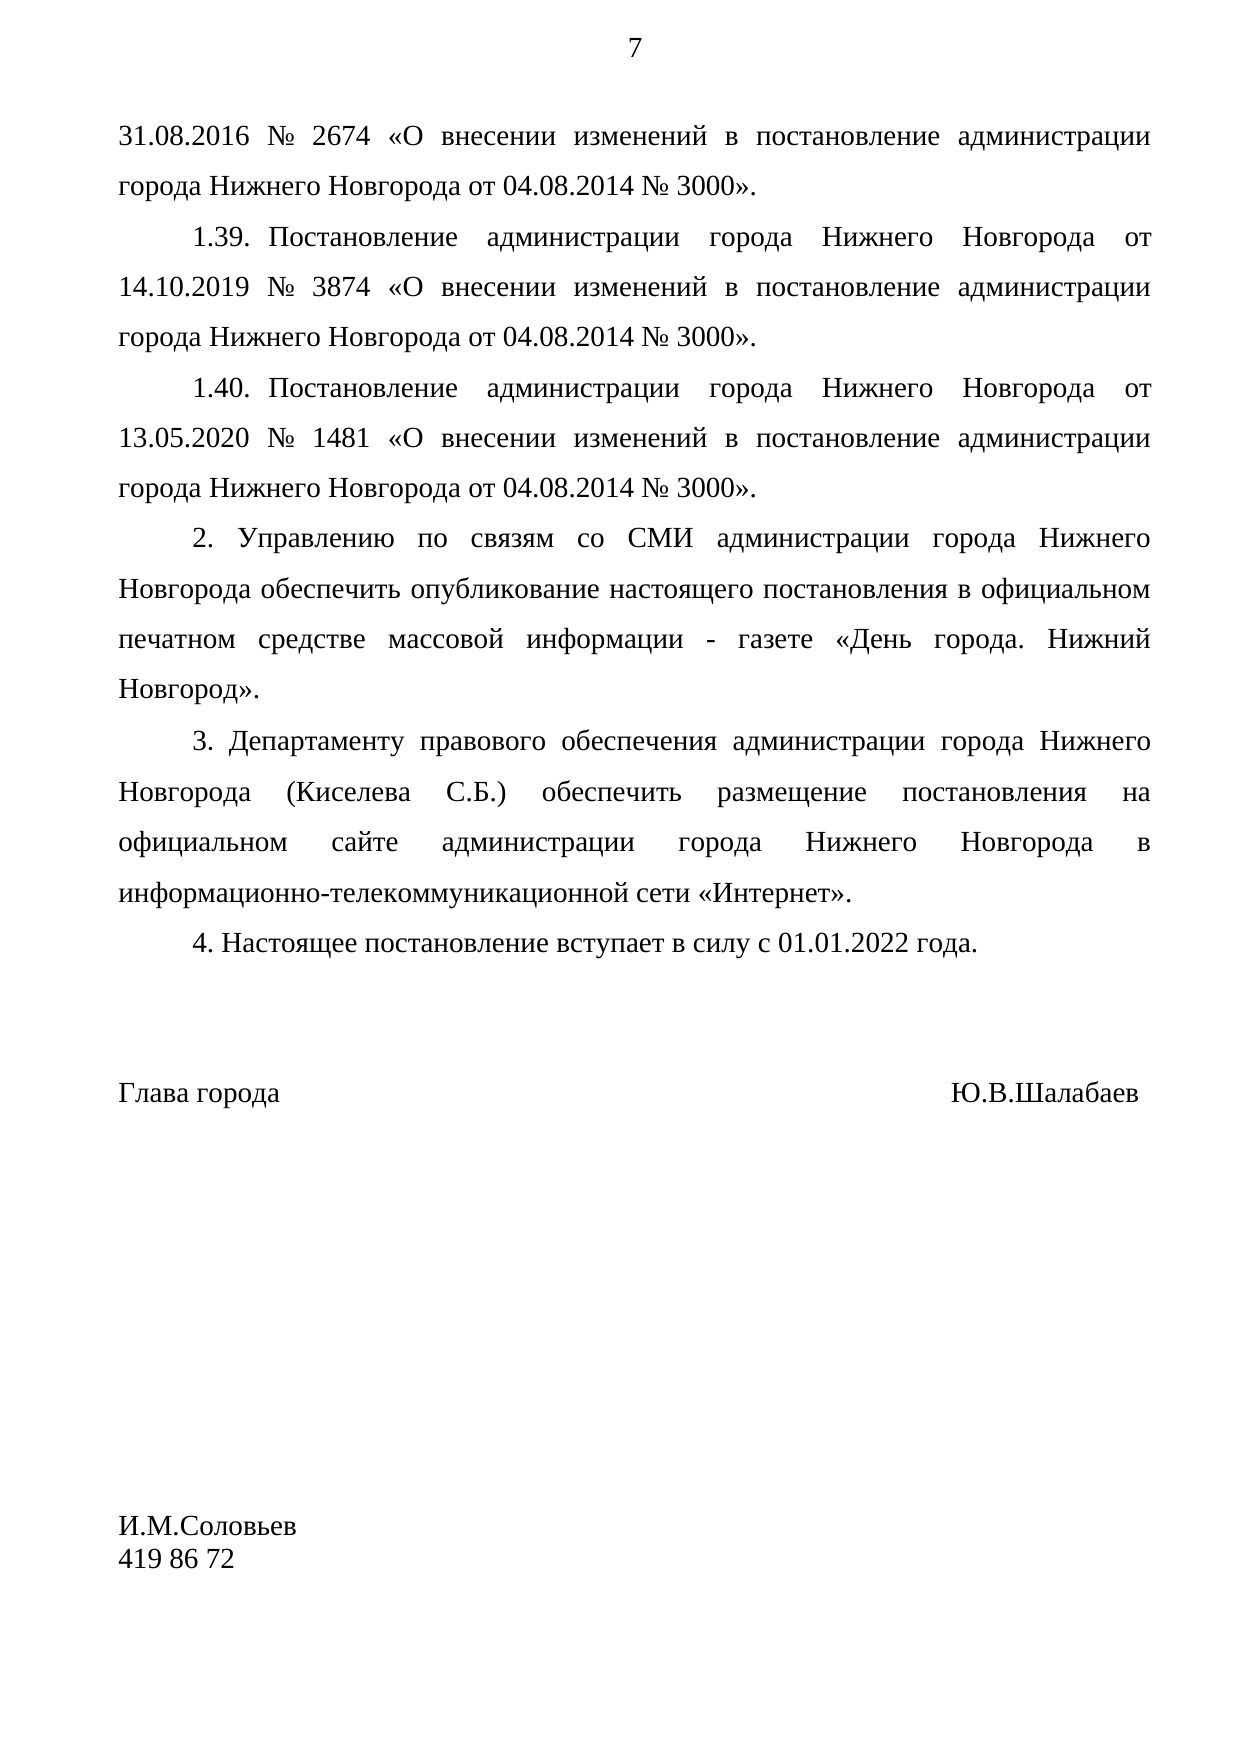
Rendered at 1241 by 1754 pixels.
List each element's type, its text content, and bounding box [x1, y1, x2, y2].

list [118, 118, 1152, 202]
text И.М.Соловьев [118, 1509, 1146, 1542]
text 4. Настоящее постановление вступает в силу с 01.01.2022 года. [118, 925, 1152, 959]
text Глава города Ю.В.Шалабаев [118, 1076, 1146, 1109]
list Постановление администрации города Нижнего Новгорода от 14.10.2019 № 3874 «О внесении изменений в постановление администрации города Нижнего Новгорода от 04.08.2014 № 3000». [118, 219, 1152, 353]
text 419 86 72 [118, 1542, 1146, 1576]
text 3. Департаменту правового обеспечения администрации города Нижнего Новгорода (Киселева С.Б.) обеспечить размещение постановления на официальном сайте администрации города Нижнего Новгорода в информационно-телекоммуникационной сети «Интернет». [118, 722, 1152, 908]
list Постановление администрации города Нижнего Новгорода от 13.05.2020 № 1481 «О внесении изменений в постановление администрации города Нижнего Новгорода от 04.08.2014 № 3000». [118, 370, 1152, 504]
text 2. Управлению по связям со СМИ администрации города Нижнего Новгорода обеспечить опубликование настоящего постановления в официальном печатном средстве массовой информации - газете «День города. Нижний Новгород». [118, 521, 1152, 705]
